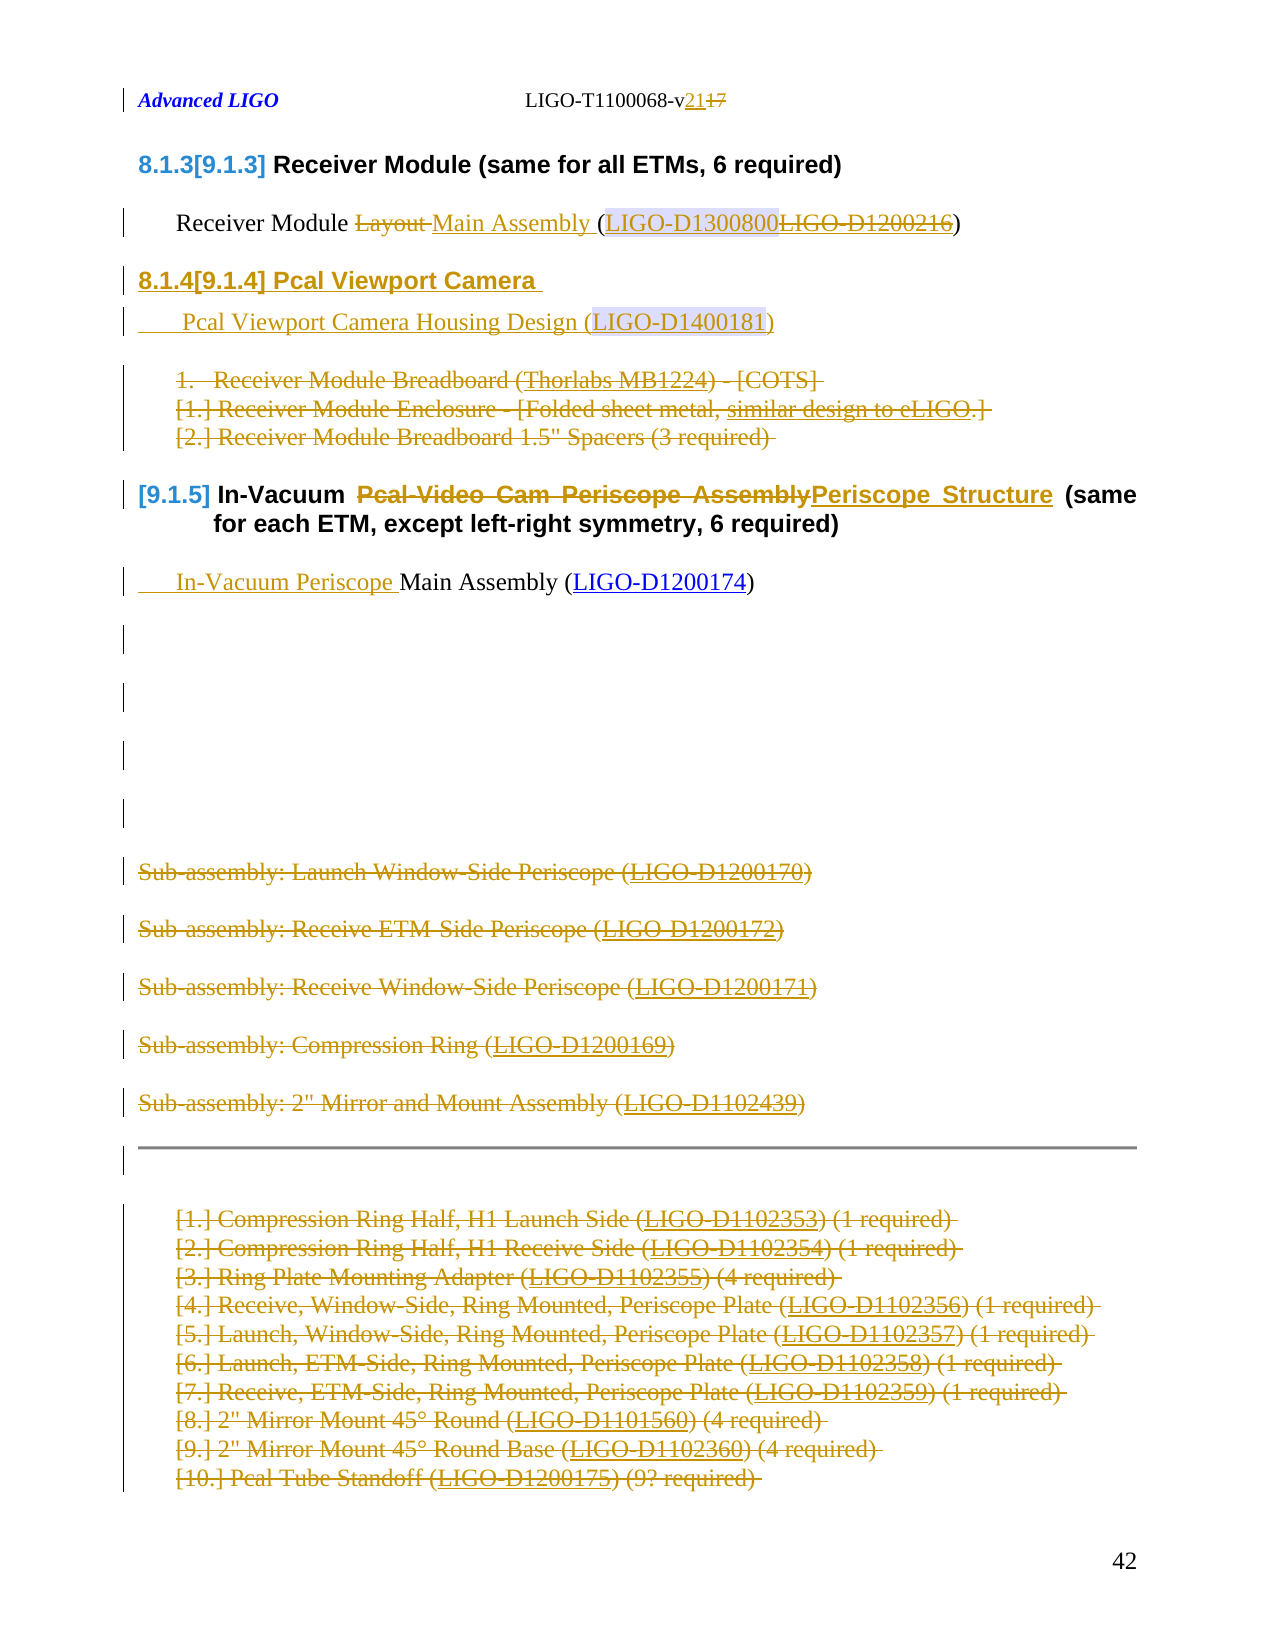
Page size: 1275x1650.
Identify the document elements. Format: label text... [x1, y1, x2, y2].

text Main Assembly (LIGO-D1200174) [138, 567, 1137, 596]
list Receiver Module () [176, 208, 605, 237]
subtitle Receiver Module (same for all ETMs, 6 required) [138, 150, 1137, 179]
list Receiver Module () [779, 208, 1137, 237]
subtitle In-Vacuum (same for each ETM, except left-right symmetry, 6 required) [138, 480, 1137, 538]
